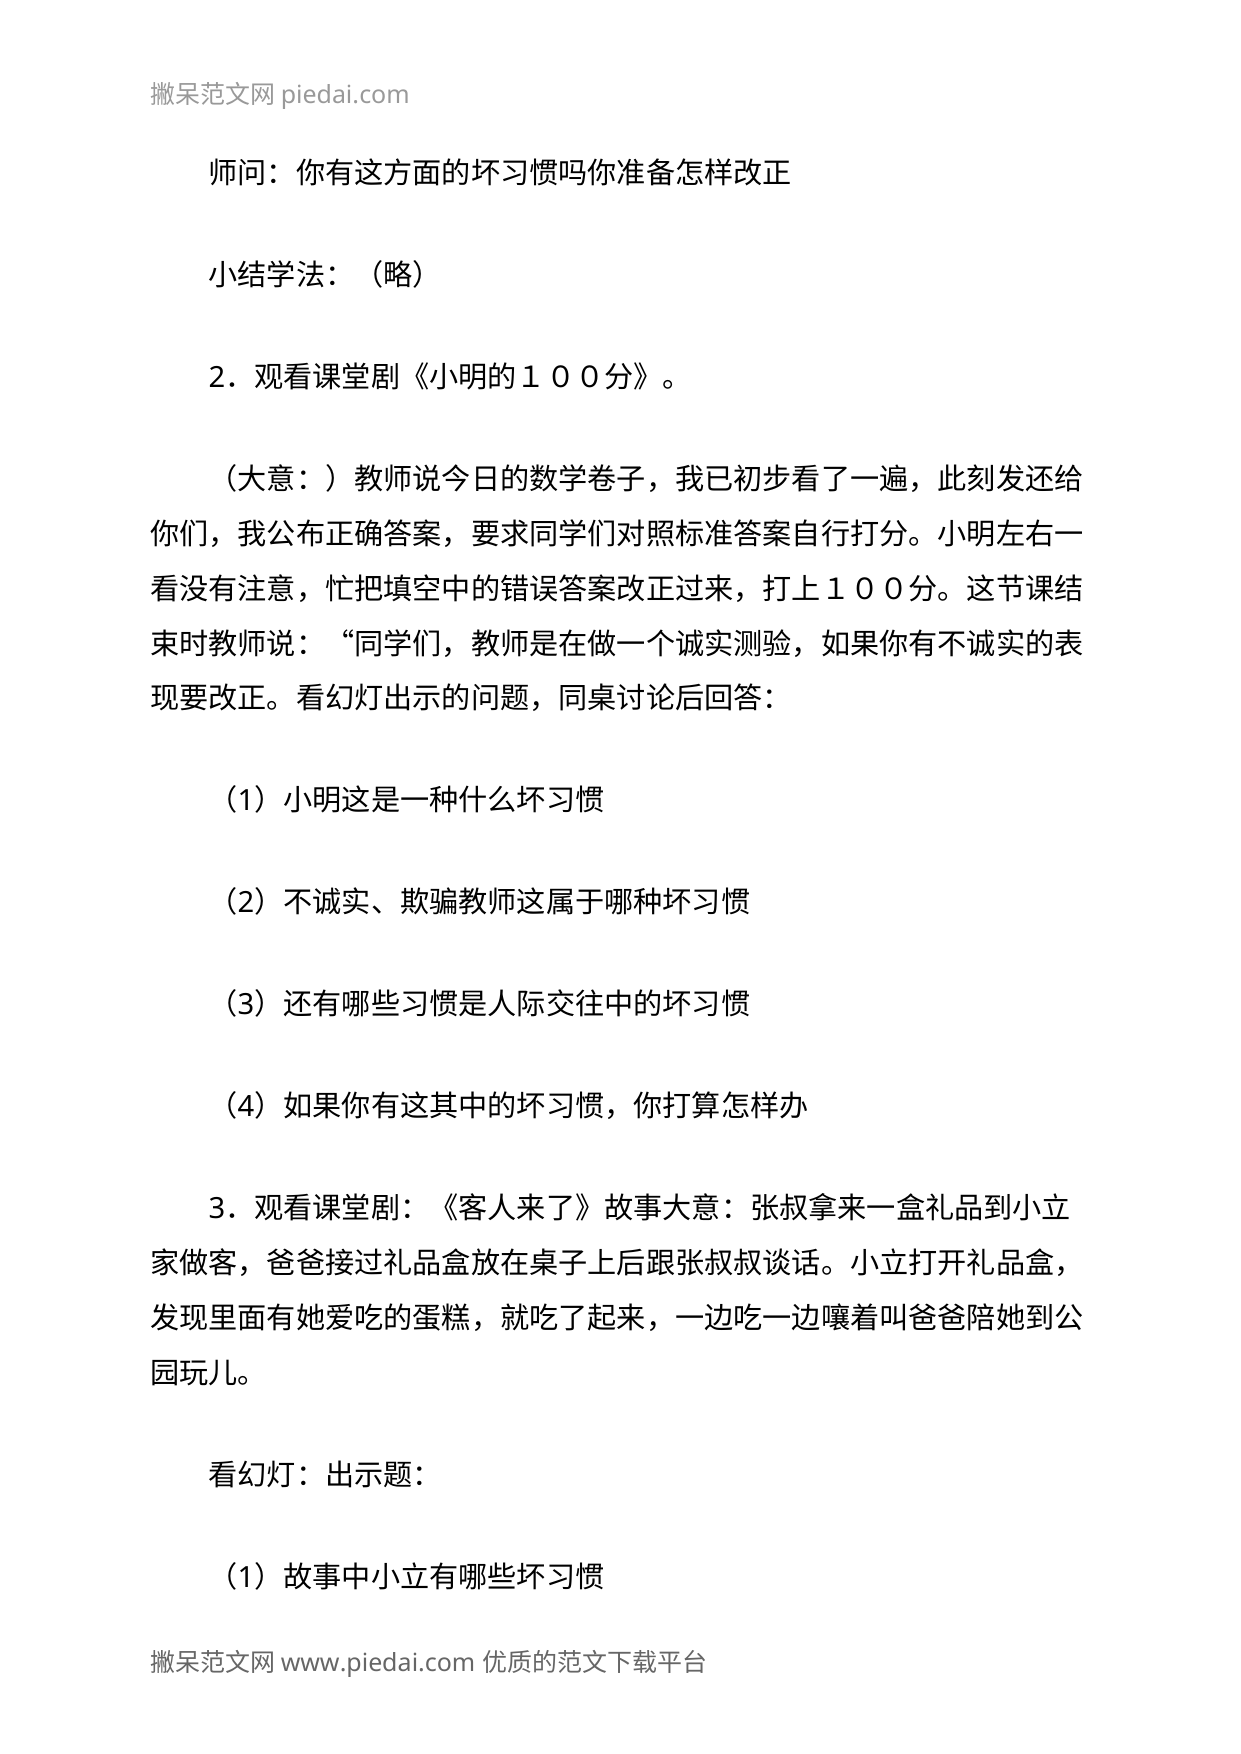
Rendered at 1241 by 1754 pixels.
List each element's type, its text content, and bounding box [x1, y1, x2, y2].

text 小结学法：（略） [150, 252, 1090, 294]
text （1）故事中小立有哪些坏习惯 [150, 1553, 1090, 1596]
text 师问：你有这方面的坏习惯吗你准备怎样改正 [150, 150, 1090, 192]
text 2．观看课堂剧《小明的１００分》。 [150, 353, 1090, 396]
text （3）还有哪些习惯是人际交往中的坏习惯 [150, 981, 1090, 1023]
text （2）不诚实、欺骗教师这属于哪种坏习惯 [150, 879, 1090, 921]
text 看幻灯：出示题： [150, 1451, 1090, 1494]
text （1）小明这是一种什么坏习惯 [150, 777, 1090, 819]
text 3．观看课堂剧：《客人来了》故事大意：张叔拿来一盒礼品到小立家做客，爸爸接过礼品盒放在桌子上后跟张叔叔谈话。小立打开礼品盒，发现里面有她爱吃的蛋糕，就吃了起来，一边吃一边嚷着叫爸爸陪她到公园玩儿。 [150, 1185, 1090, 1392]
text （大意：）教师说今日的数学卷子，我已初步看了一遍，此刻发还给你们，我公布正确答案，要求同学们对照标准答案自行打分。小明左右一看没有注意，忙把填空中的错误答案改正过来，打上１００分。这节课结束时教师说：“同学们，教师是在做一个诚实测验，如果你有不诚实的表现要改正。看幻灯出示的问题，同桌讨论后回答： [150, 456, 1090, 717]
text （4）如果你有这其中的坏习惯，你打算怎样办 [150, 1083, 1090, 1125]
